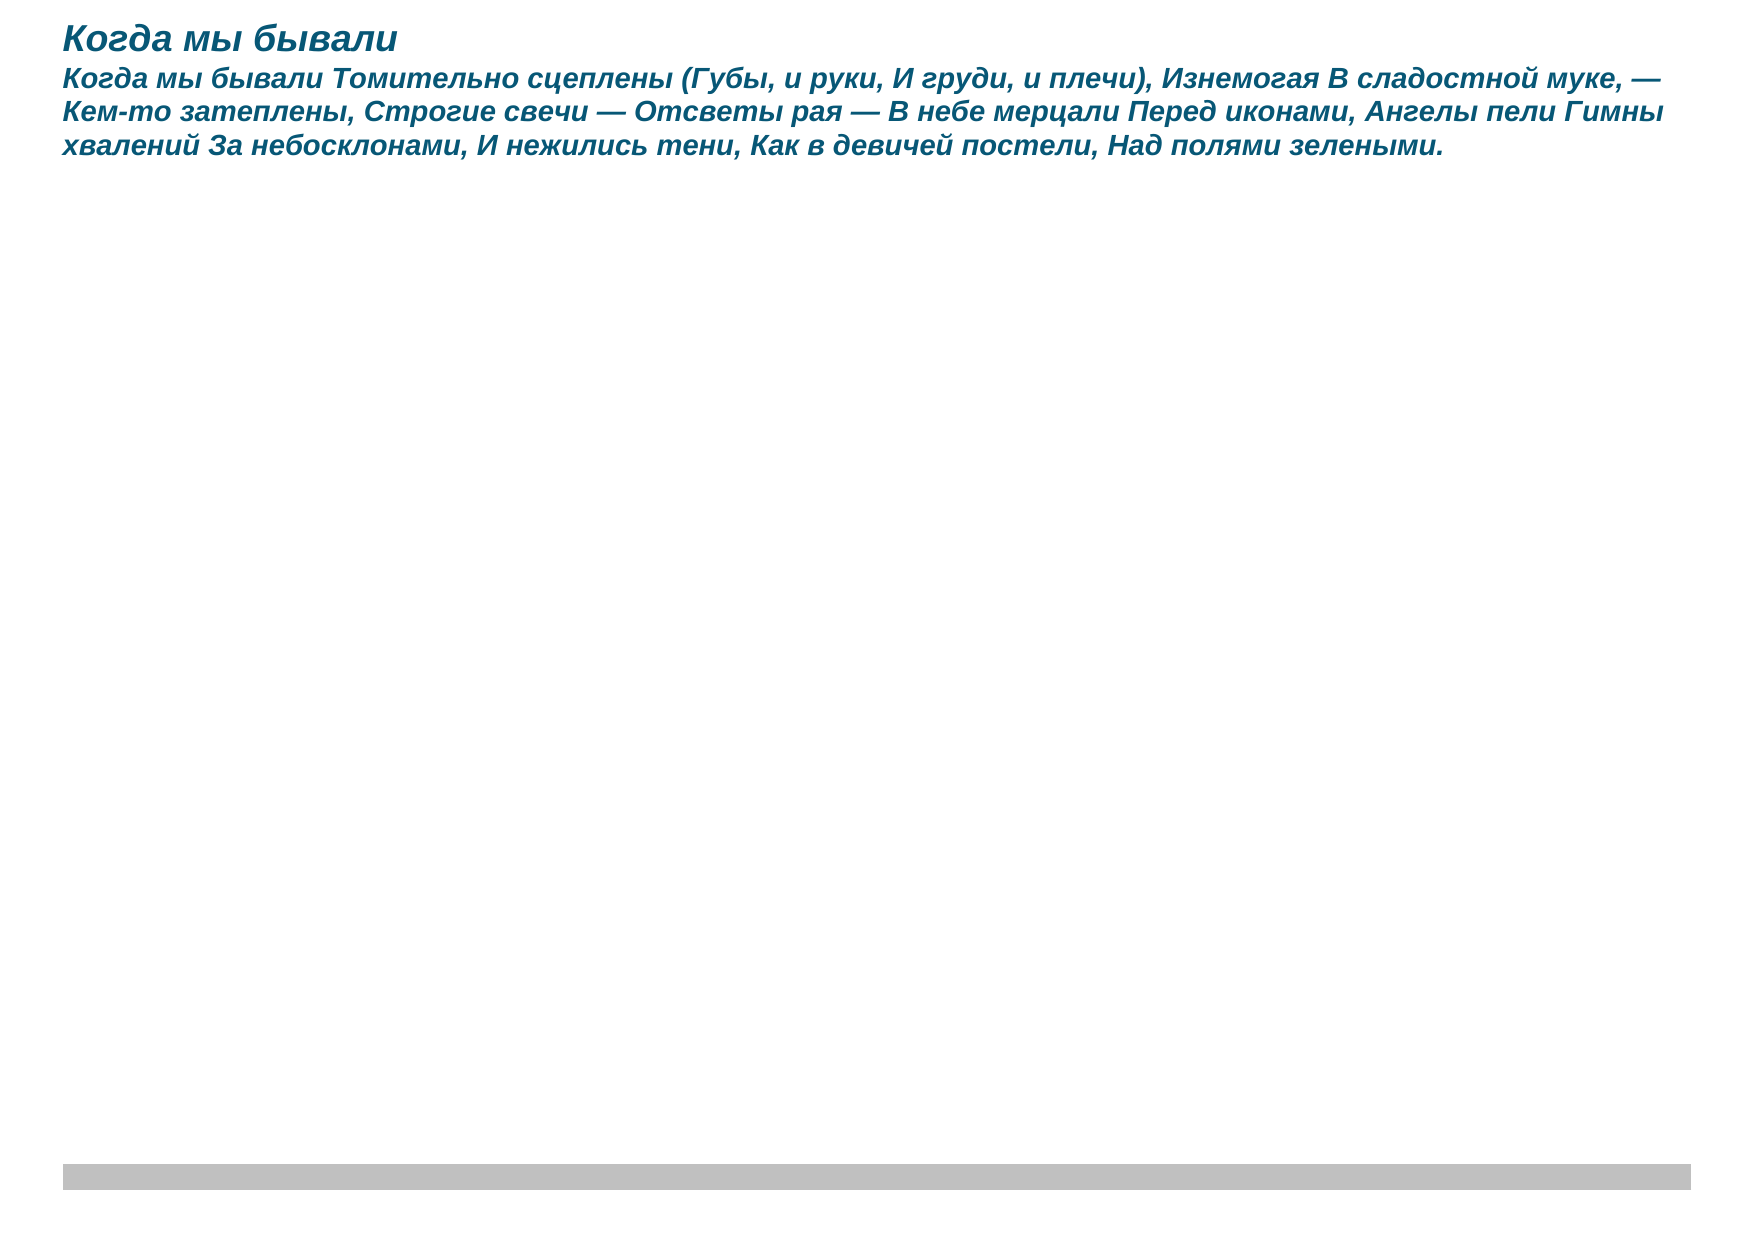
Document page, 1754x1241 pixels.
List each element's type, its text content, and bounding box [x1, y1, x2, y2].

subtitle Когда мы бывали [62, 17, 1691, 60]
text Когда мы бывали [62, 61, 1691, 161]
